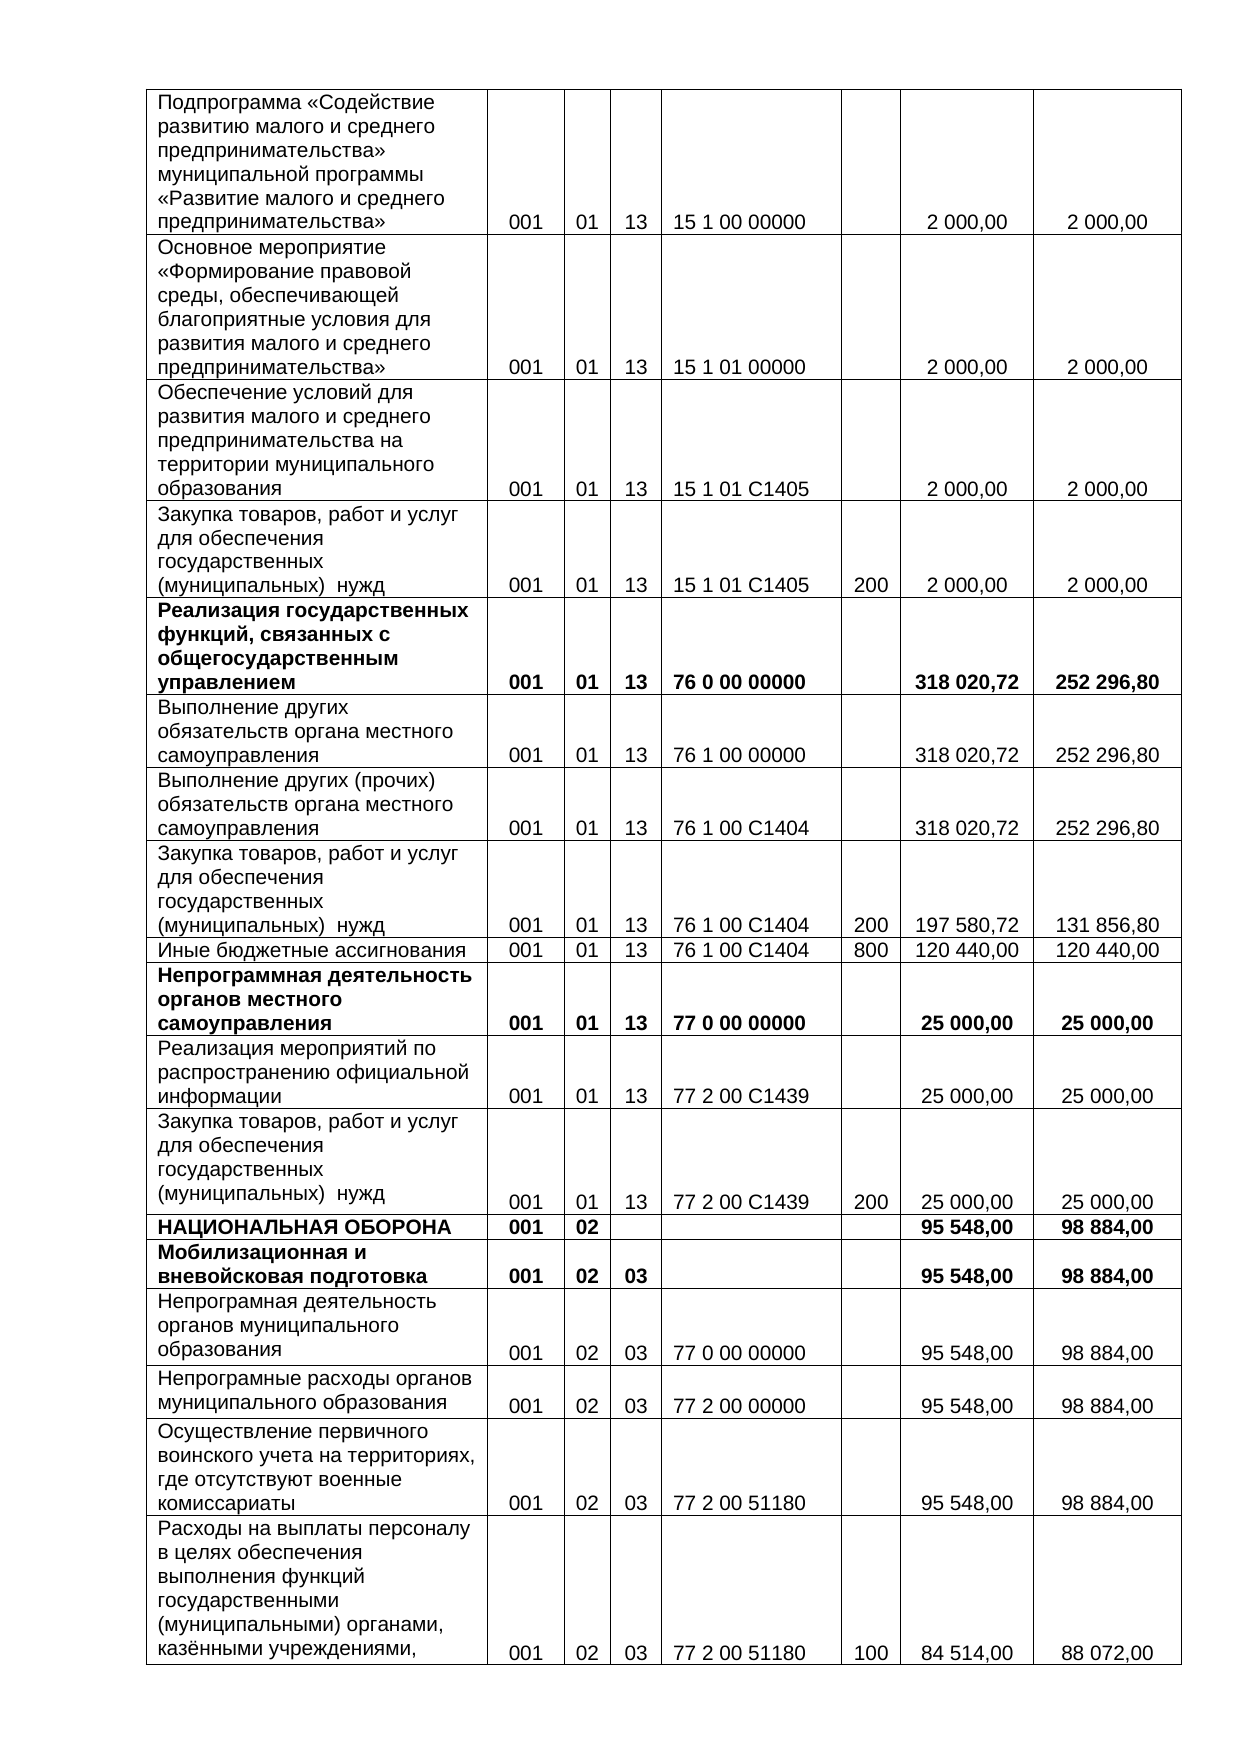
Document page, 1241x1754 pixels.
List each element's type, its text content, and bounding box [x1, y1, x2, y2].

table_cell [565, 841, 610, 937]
table_cell 2 000,00 [901, 90, 1033, 234]
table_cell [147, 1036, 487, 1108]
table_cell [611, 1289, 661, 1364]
table_cell 2 000,00 [901, 380, 1033, 500]
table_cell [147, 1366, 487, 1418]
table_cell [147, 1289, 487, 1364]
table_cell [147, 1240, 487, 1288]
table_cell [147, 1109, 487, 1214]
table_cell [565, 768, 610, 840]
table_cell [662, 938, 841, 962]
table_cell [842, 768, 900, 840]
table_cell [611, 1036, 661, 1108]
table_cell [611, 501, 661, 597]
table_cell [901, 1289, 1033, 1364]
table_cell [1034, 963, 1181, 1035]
table_cell 15 1 00 00000 [662, 90, 841, 234]
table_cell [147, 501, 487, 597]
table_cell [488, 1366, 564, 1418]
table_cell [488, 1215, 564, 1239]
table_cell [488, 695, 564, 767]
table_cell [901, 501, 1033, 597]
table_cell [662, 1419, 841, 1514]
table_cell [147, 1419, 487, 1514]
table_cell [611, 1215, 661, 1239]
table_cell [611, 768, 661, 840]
table_cell 15 1 01 00000 [662, 235, 841, 379]
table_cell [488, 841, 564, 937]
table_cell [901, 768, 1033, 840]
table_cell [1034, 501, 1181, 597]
table_cell Обеспечение условий для развития малого и среднего предпринимательства на территории муниципального образования [147, 380, 487, 500]
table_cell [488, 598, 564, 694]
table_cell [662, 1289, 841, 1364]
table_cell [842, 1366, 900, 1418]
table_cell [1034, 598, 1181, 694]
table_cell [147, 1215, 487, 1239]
table_cell [842, 90, 900, 234]
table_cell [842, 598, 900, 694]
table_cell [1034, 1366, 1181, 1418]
table_cell 13 [611, 380, 661, 500]
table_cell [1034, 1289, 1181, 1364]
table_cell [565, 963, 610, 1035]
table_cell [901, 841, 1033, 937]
table_cell Подпрограмма «Содействие развитию малого и среднего предпринимательства» муниципальной программы «Развитие малого и среднего предпринимательства» [147, 90, 487, 234]
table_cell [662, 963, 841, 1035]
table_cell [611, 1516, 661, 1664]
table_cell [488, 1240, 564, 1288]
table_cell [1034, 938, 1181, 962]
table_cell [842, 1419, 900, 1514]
table_cell 001 [488, 90, 564, 234]
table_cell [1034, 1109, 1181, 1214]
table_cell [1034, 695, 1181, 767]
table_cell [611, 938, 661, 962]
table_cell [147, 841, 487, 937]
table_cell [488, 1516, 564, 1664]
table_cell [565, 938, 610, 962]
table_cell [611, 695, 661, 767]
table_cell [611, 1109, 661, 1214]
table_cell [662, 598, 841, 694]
table_cell 01 [565, 380, 610, 500]
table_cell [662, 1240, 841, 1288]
table_cell [842, 380, 900, 500]
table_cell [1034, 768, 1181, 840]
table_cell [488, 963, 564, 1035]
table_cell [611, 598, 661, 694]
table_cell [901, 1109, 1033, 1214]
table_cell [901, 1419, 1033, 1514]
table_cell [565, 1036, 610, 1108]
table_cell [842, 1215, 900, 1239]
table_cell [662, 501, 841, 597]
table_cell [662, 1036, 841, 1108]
table_cell 2 000,00 [901, 235, 1033, 379]
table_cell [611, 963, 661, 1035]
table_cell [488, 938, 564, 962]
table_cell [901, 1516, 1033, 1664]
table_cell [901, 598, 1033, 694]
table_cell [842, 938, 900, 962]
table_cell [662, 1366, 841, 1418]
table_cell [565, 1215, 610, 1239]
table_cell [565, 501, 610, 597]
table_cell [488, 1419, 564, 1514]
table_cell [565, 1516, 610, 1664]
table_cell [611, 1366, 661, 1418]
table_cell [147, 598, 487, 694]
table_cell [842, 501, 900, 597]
table_cell 2 000,00 [1034, 235, 1181, 379]
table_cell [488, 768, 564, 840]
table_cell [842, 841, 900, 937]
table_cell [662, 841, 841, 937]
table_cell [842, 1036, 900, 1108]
table_cell 01 [565, 235, 610, 379]
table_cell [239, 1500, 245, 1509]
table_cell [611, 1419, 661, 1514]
table_cell 001 [488, 235, 564, 379]
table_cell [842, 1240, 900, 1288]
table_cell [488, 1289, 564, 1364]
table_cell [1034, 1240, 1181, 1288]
table_cell 001 [488, 380, 564, 500]
table_cell Основное мероприятие «Формирование правовой среды, обеспечивающей благоприятные условия для развития малого и среднего предпринимательства» [147, 235, 487, 379]
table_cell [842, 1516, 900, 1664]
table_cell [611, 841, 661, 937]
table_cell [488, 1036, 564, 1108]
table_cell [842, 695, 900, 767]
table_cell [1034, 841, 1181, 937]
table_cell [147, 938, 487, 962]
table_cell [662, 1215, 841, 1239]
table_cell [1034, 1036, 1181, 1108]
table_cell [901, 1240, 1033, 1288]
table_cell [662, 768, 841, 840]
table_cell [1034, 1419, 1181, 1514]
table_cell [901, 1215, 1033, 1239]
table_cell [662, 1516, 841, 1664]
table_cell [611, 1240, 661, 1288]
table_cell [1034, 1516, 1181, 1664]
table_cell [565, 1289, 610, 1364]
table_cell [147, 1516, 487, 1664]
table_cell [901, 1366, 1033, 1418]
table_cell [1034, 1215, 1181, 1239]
table_cell 13 [611, 235, 661, 379]
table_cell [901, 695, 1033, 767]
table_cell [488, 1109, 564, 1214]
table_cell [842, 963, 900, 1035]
table_cell 13 [611, 90, 661, 234]
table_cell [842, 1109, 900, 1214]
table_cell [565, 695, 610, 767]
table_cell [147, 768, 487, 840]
table_cell [842, 235, 900, 379]
table_cell 2 000,00 [1034, 90, 1181, 234]
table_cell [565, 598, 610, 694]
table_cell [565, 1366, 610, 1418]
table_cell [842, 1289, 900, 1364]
table_cell 01 [565, 90, 610, 234]
table_cell 2 000,00 [1034, 380, 1181, 500]
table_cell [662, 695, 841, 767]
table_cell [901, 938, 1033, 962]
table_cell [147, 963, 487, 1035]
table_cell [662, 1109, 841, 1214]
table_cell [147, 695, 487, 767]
table_cell 15 1 01 С1405 [662, 380, 841, 500]
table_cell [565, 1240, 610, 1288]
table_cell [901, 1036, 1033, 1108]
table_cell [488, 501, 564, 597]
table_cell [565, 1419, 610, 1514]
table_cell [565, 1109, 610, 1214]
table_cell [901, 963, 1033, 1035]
